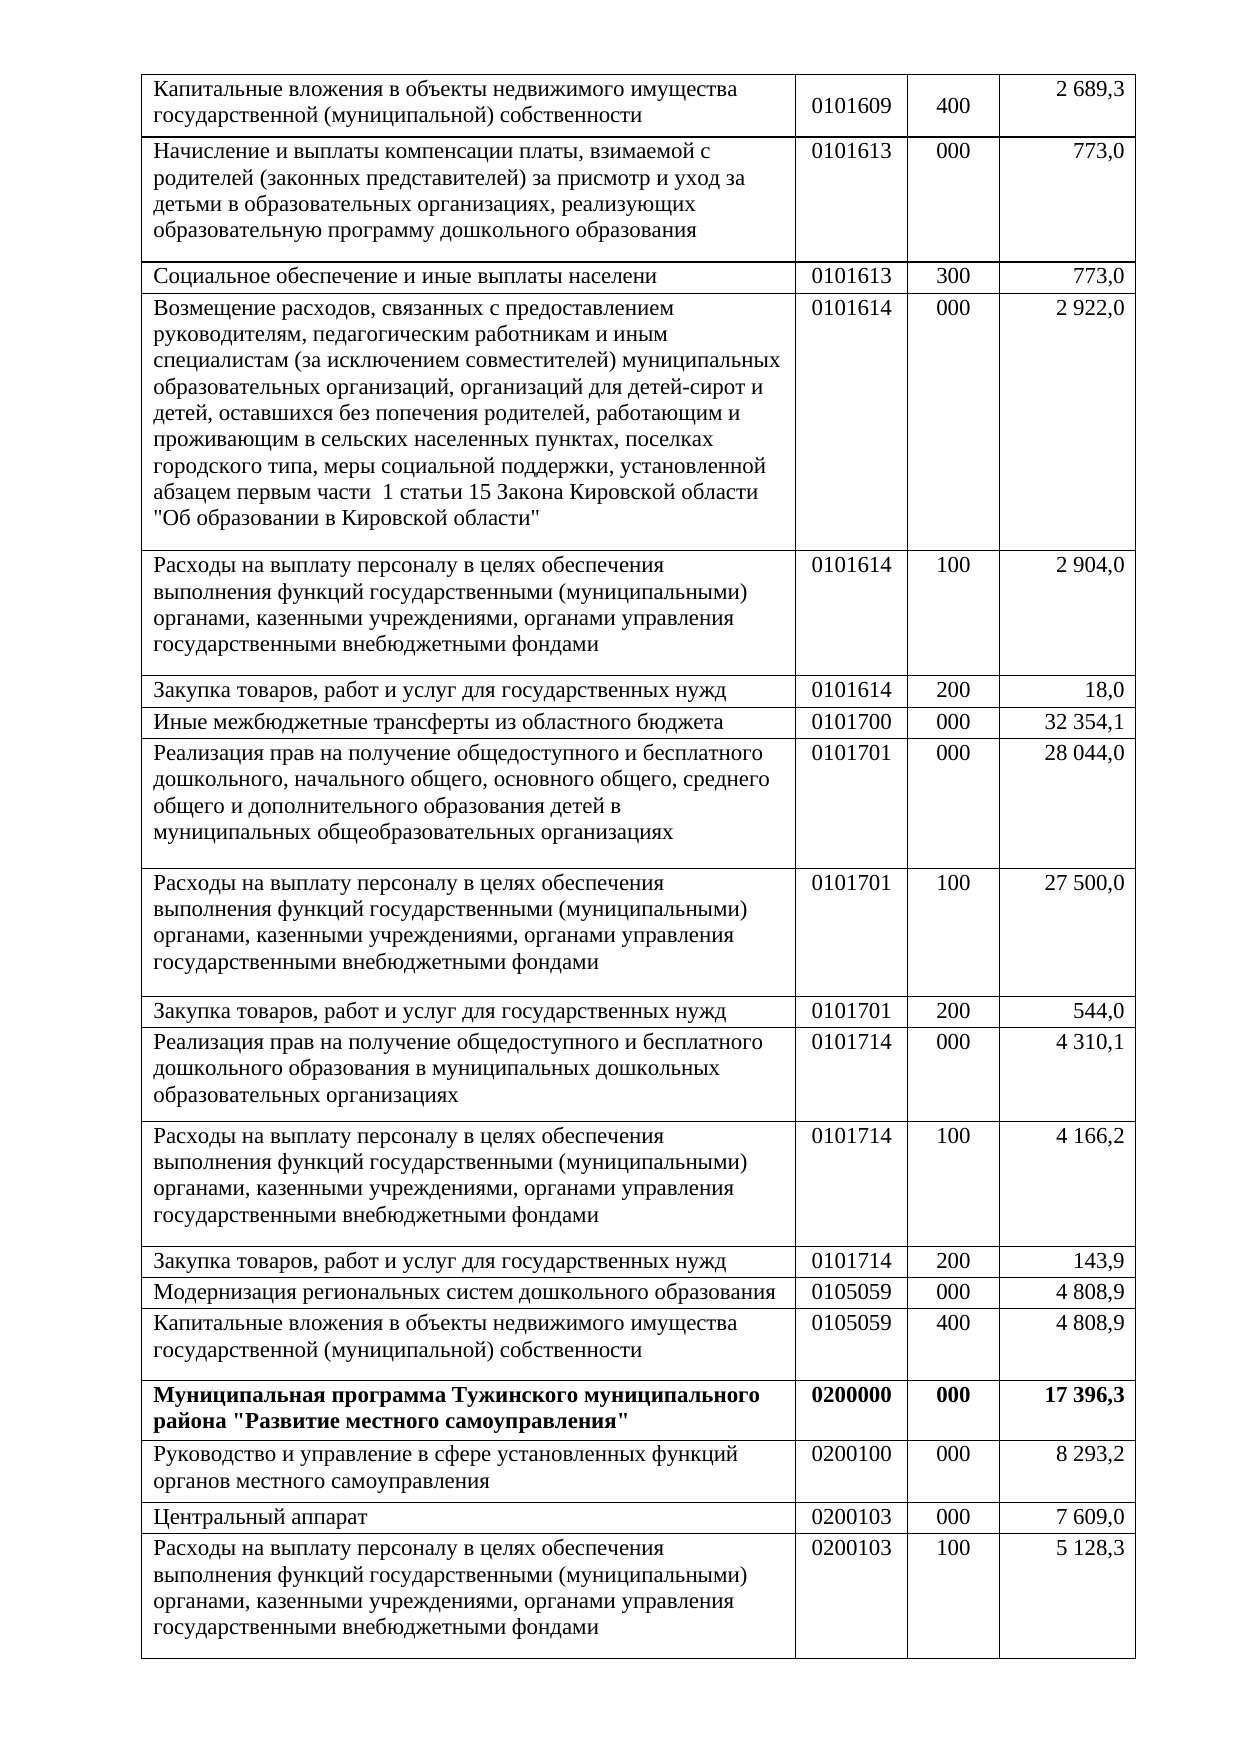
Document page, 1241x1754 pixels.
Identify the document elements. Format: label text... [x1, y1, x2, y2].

table_cell 100 [908, 1122, 999, 1246]
table_cell 2 922,0 [1000, 294, 1135, 550]
table_cell Муниципальная программа Тужинского муниципального района "Развитие местного самоуправления" [142, 1381, 795, 1439]
table_cell 200 [908, 997, 999, 1027]
table_cell Реализация прав на получение общедоступного и бесплатного дошкольного, начального общего, основного общего, среднего общего и дополнительного образования детей в муниципальных общеобразовательных организациях [142, 739, 795, 868]
table_cell 000 [908, 294, 999, 550]
table_cell 000 [908, 1278, 999, 1308]
table_cell 000 [908, 1381, 999, 1439]
table_cell 100 [908, 869, 999, 996]
table_cell 000 [908, 1441, 999, 1502]
table_cell 0200000 [796, 1381, 907, 1439]
table_cell Центральный аппарат [142, 1503, 795, 1533]
table_cell 2 689,3 [1000, 75, 1135, 136]
table_cell 8 293,2 [1000, 1441, 1135, 1502]
table_cell 0101609 [796, 75, 907, 136]
table_cell Начисление и выплаты компенсации платы, взимаемой с родителей (законных представителей) за присмотр и уход за детьми в образовательных организациях, реализующих образовательную программу дошкольного образования [142, 138, 795, 261]
table_cell 0200103 [796, 1534, 907, 1658]
table_cell 0200103 [796, 1503, 907, 1533]
table_cell 27 500,0 [1000, 869, 1135, 996]
table_cell 200 [908, 1247, 999, 1277]
table_cell Закупка товаров, работ и услуг для государственных нужд [142, 997, 795, 1027]
table_cell 32 354,1 [1000, 708, 1135, 738]
table_cell 400 [908, 1309, 999, 1380]
table_cell 5 128,3 [1000, 1534, 1135, 1658]
table_cell Закупка товаров, работ и услуг для государственных нужд [142, 676, 795, 707]
table_cell Капитальные вложения в объекты недвижимого имущества государственной (муниципальной) собственности [142, 1309, 795, 1380]
table_cell 143,9 [1000, 1247, 1135, 1277]
table_cell 200 [908, 676, 999, 707]
table_cell 0101700 [796, 708, 907, 738]
table_cell 0105059 [796, 1278, 907, 1308]
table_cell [142, 1534, 795, 1658]
table_cell 000 [908, 1503, 999, 1533]
table_cell 4 166,2 [1000, 1122, 1135, 1246]
table_cell 18,0 [1000, 676, 1135, 707]
table_cell 0101714 [796, 1247, 907, 1277]
table_cell Модернизация региональных систем дошкольного образования [142, 1278, 795, 1308]
table_cell 773,0 [1000, 263, 1135, 293]
table_cell 0101614 [796, 294, 907, 550]
table_cell 0101614 [796, 551, 907, 675]
table_cell 17 396,3 [1000, 1381, 1135, 1439]
table_cell 4 808,9 [1000, 1278, 1135, 1308]
table_cell 300 [908, 263, 999, 293]
table_cell 100 [908, 551, 999, 675]
table_cell 0105059 [796, 1309, 907, 1380]
table_cell Закупка товаров, работ и услуг для государственных нужд [142, 1247, 795, 1277]
table_cell 000 [908, 138, 999, 261]
table_cell 544,0 [1000, 997, 1135, 1027]
table_cell 000 [908, 1028, 999, 1121]
table_cell 0101613 [796, 138, 907, 261]
table_cell Возмещение расходов, связанных с предоставлением руководителям, педагогическим работникам и иным специалистам (за исключением совместителей) муниципальных образовательных организаций, организаций для детей-сирот и детей, оставшихся без попечения родителей, работающим и проживающим в сельских населенных пунктах, поселках городского типа, меры социальной поддержки, установленной абзацем первым части 1 статьи 15 Закона Кировской области "Об образовании в Кировской области" [142, 294, 795, 550]
table_cell 0101714 [796, 1122, 907, 1246]
table_cell 0101613 [796, 263, 907, 293]
table_cell 0101614 [796, 676, 907, 707]
table_cell Руководство и управление в сфере установленных функций органов местного самоуправления [142, 1441, 795, 1502]
table_cell 0101701 [796, 739, 907, 868]
table_cell Капитальные вложения в объекты недвижимого имущества государственной (муниципальной) собственности [142, 75, 795, 136]
table_cell 4 808,9 [1000, 1309, 1135, 1380]
table_cell 0101701 [796, 869, 907, 996]
table_cell Иные межбюджетные трансферты из областного бюджета [142, 708, 795, 738]
table_cell 0200100 [796, 1441, 907, 1502]
table_cell 400 [908, 75, 999, 136]
table_cell 773,0 [1000, 138, 1135, 261]
table_cell 000 [908, 739, 999, 868]
table_cell 0101714 [796, 1028, 907, 1121]
table_cell 0101701 [796, 997, 907, 1027]
table_cell 4 310,1 [1000, 1028, 1135, 1121]
table_cell 2 904,0 [1000, 551, 1135, 675]
table_cell 28 044,0 [1000, 739, 1135, 868]
table_cell 000 [908, 708, 999, 738]
table_cell 7 609,0 [1000, 1503, 1135, 1533]
table_cell 100 [908, 1534, 999, 1658]
table_cell Реализация прав на получение общедоступного и бесплатного дошкольного образования в муниципальных дошкольных образовательных организациях [142, 1028, 795, 1121]
table_cell Социальное обеспечение и иные выплаты населени [142, 263, 795, 293]
